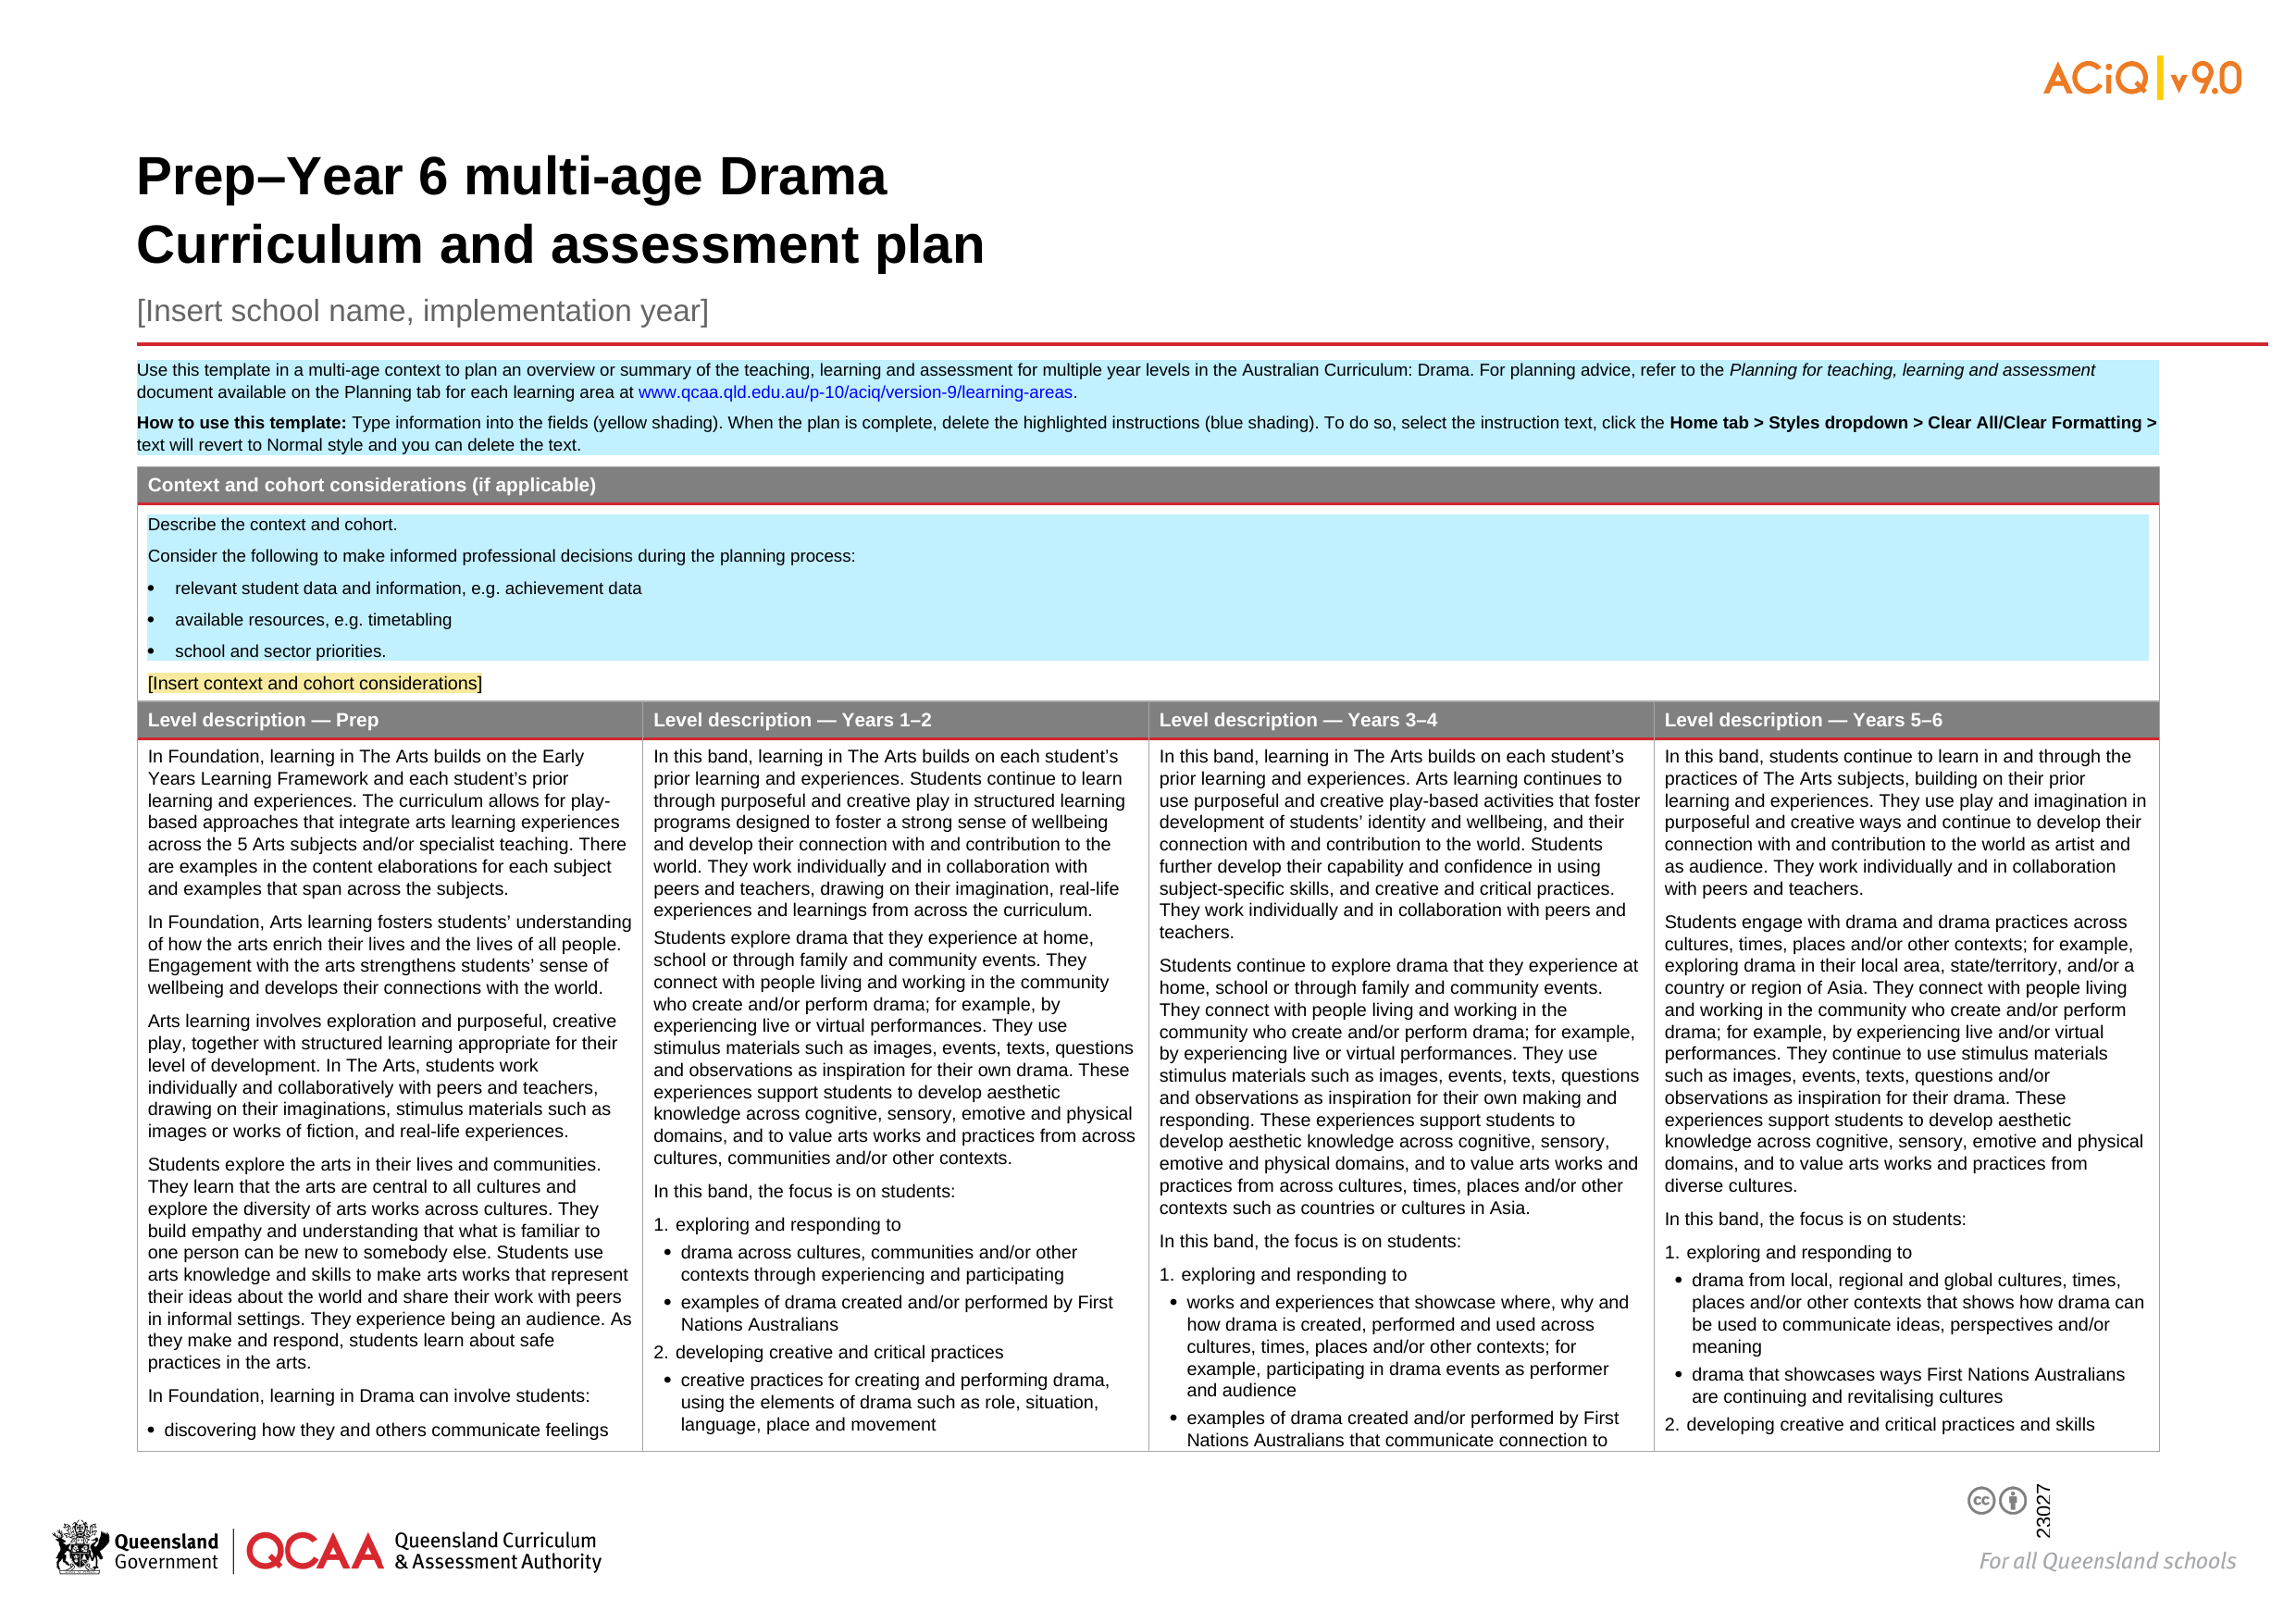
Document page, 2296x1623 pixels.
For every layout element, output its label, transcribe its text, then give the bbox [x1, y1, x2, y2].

table_cell Describe the context and cohort. Consider the following to make informed professional decisions during the planning process: relevant student data and information, e.g. achievement data available resources, e.g. timetabling school and sector priorities. [138, 505, 2159, 700]
text Use this template in a multi-age context to plan an overview or summary of the teaching, learning and assessment for multiple year levels in the Australian Curriculum: Drama. For planning advice, refer to the Planning for teaching, learning and assessment document available on the Planning tab for each learning area at www.qcaa.qld.edu.au/p-10/aciq/version-9/learning-areas. [137, 360, 2159, 402]
table_header Level description — Years 3–4 [1149, 702, 1654, 737]
text How to use this template: Type information into the fields (yellow shading). When the plan is complete, delete the highlighted instructions (blue shading). To do so, select the instruction text, click the Home tab > Styles dropdown > Clear All/Clear Formatting > text will revert to Normal style and you can delete the text. [137, 413, 2159, 455]
table_header Context and cohort considerations (if applicable) [138, 467, 2159, 502]
table_header Level description — Years 5–6 [1655, 702, 2159, 737]
table_header Level description — Years 1–2 [643, 702, 1148, 737]
table_header Prep–Year 6 multi-age Curriculum and assessment plan [137, 109, 2268, 342]
picture [0, 1459, 2291, 1623]
table_header Level description — Prep [138, 702, 642, 737]
picture [2042, 55, 2243, 102]
